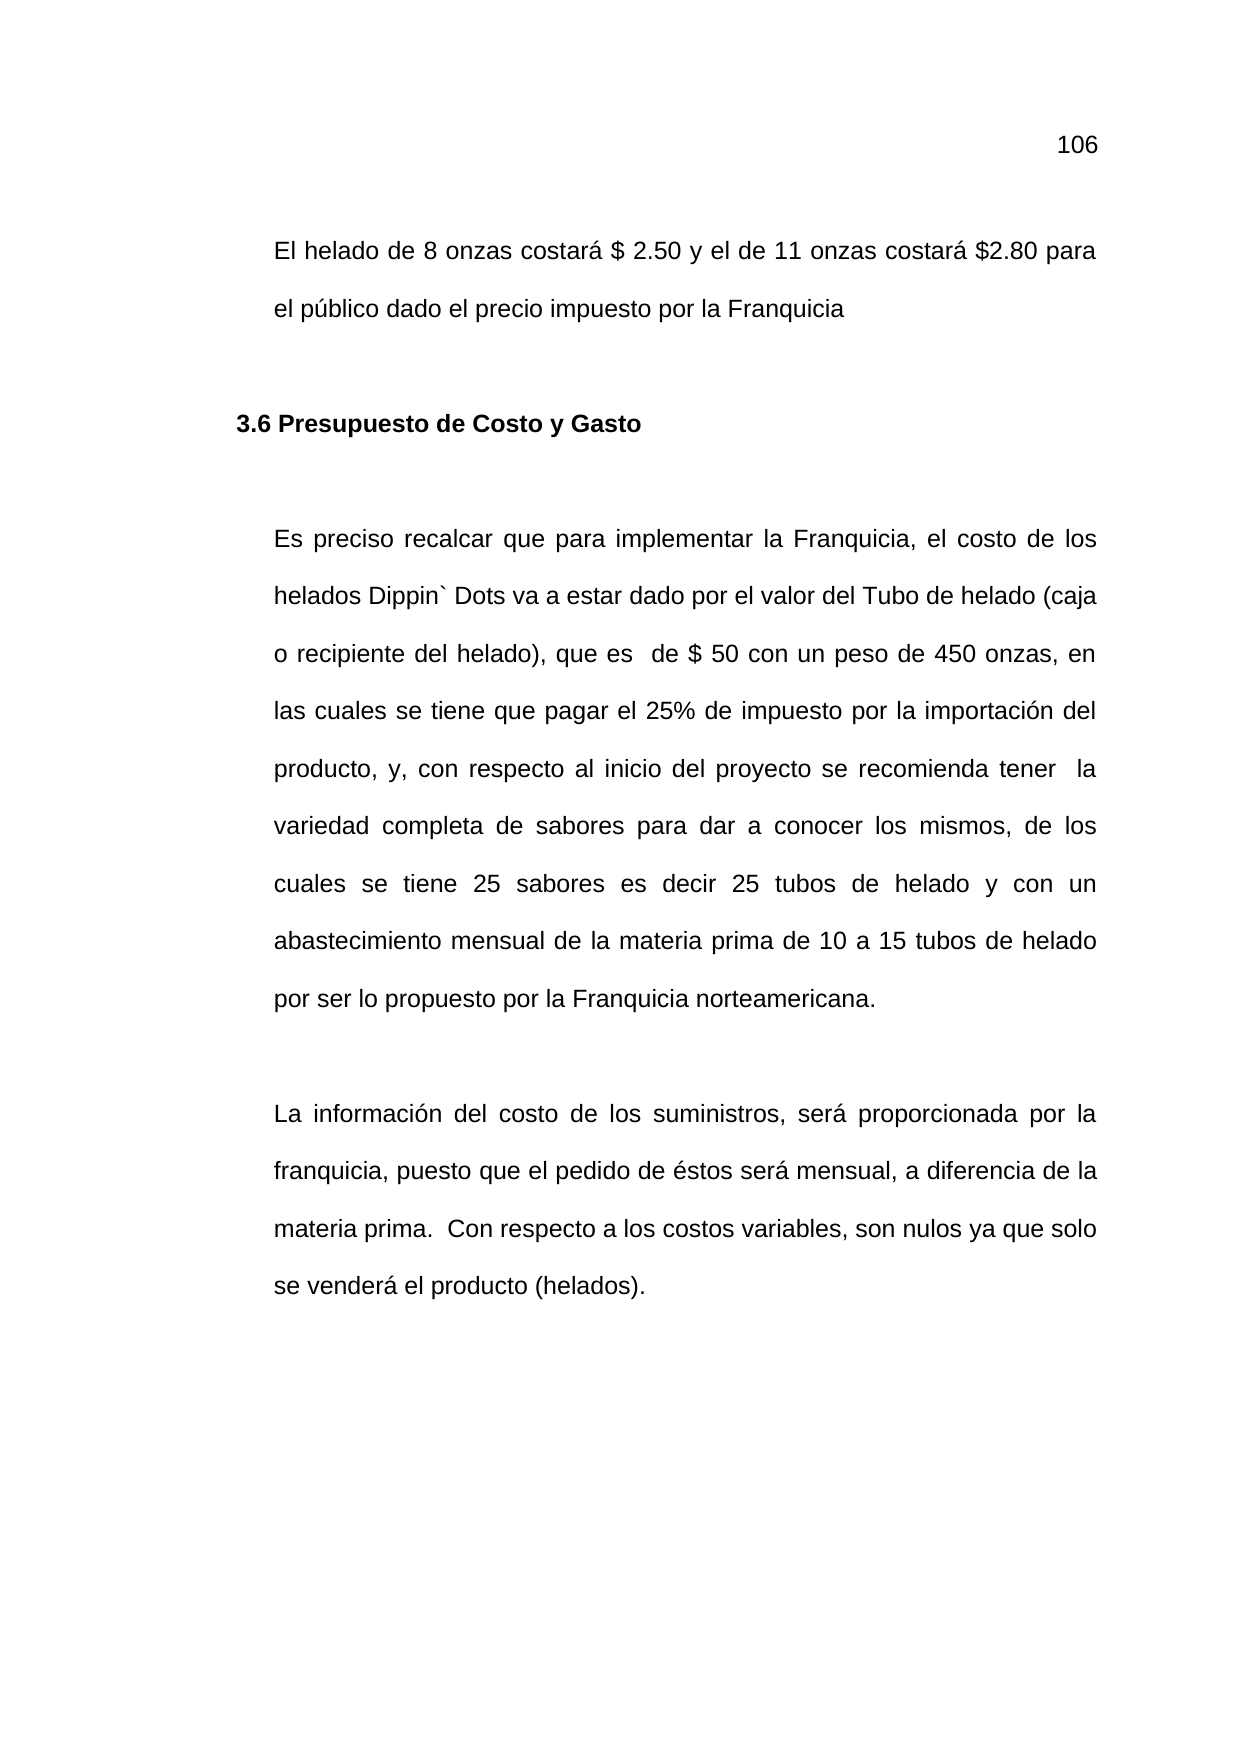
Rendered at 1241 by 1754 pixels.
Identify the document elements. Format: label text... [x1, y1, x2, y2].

text El helado de 8 onzas costará $ 2.50 y el de 11 onzas costará $2.80 para el público dado el precio impuesto por la Franquicia [274, 236, 1098, 322]
text 3.6 Presupuesto de Costo y Gasto [236, 409, 1098, 437]
text La información del costo de los suministros, será proporcionada por la franquicia, puesto que el pedido de éstos será mensual, a diferencia de la materia prima. Con respecto a los costos variables, son nulos ya que solo se venderá el producto (helados). [274, 1099, 1098, 1300]
text Es preciso recalcar que para implementar la Franquicia, el costo de los helados Dippin` Dots va a estar dado por el valor del Tubo de helado (caja o recipiente del helado), que es de $ 50 con un peso de 450 onzas, en las cuales se tiene que pagar el 25% de impuesto por la importación del producto, y, con respecto al inicio del proyecto se recomienda tener la variedad completa de sabores para dar a conocer los mismos, de los cuales se tiene 25 sabores es decir 25 tubos de helado y con un abastecimiento mensual de la materia prima de 10 a 15 tubos de helado por ser lo propuesto por la Franquicia norteamericana. [274, 524, 1098, 1012]
